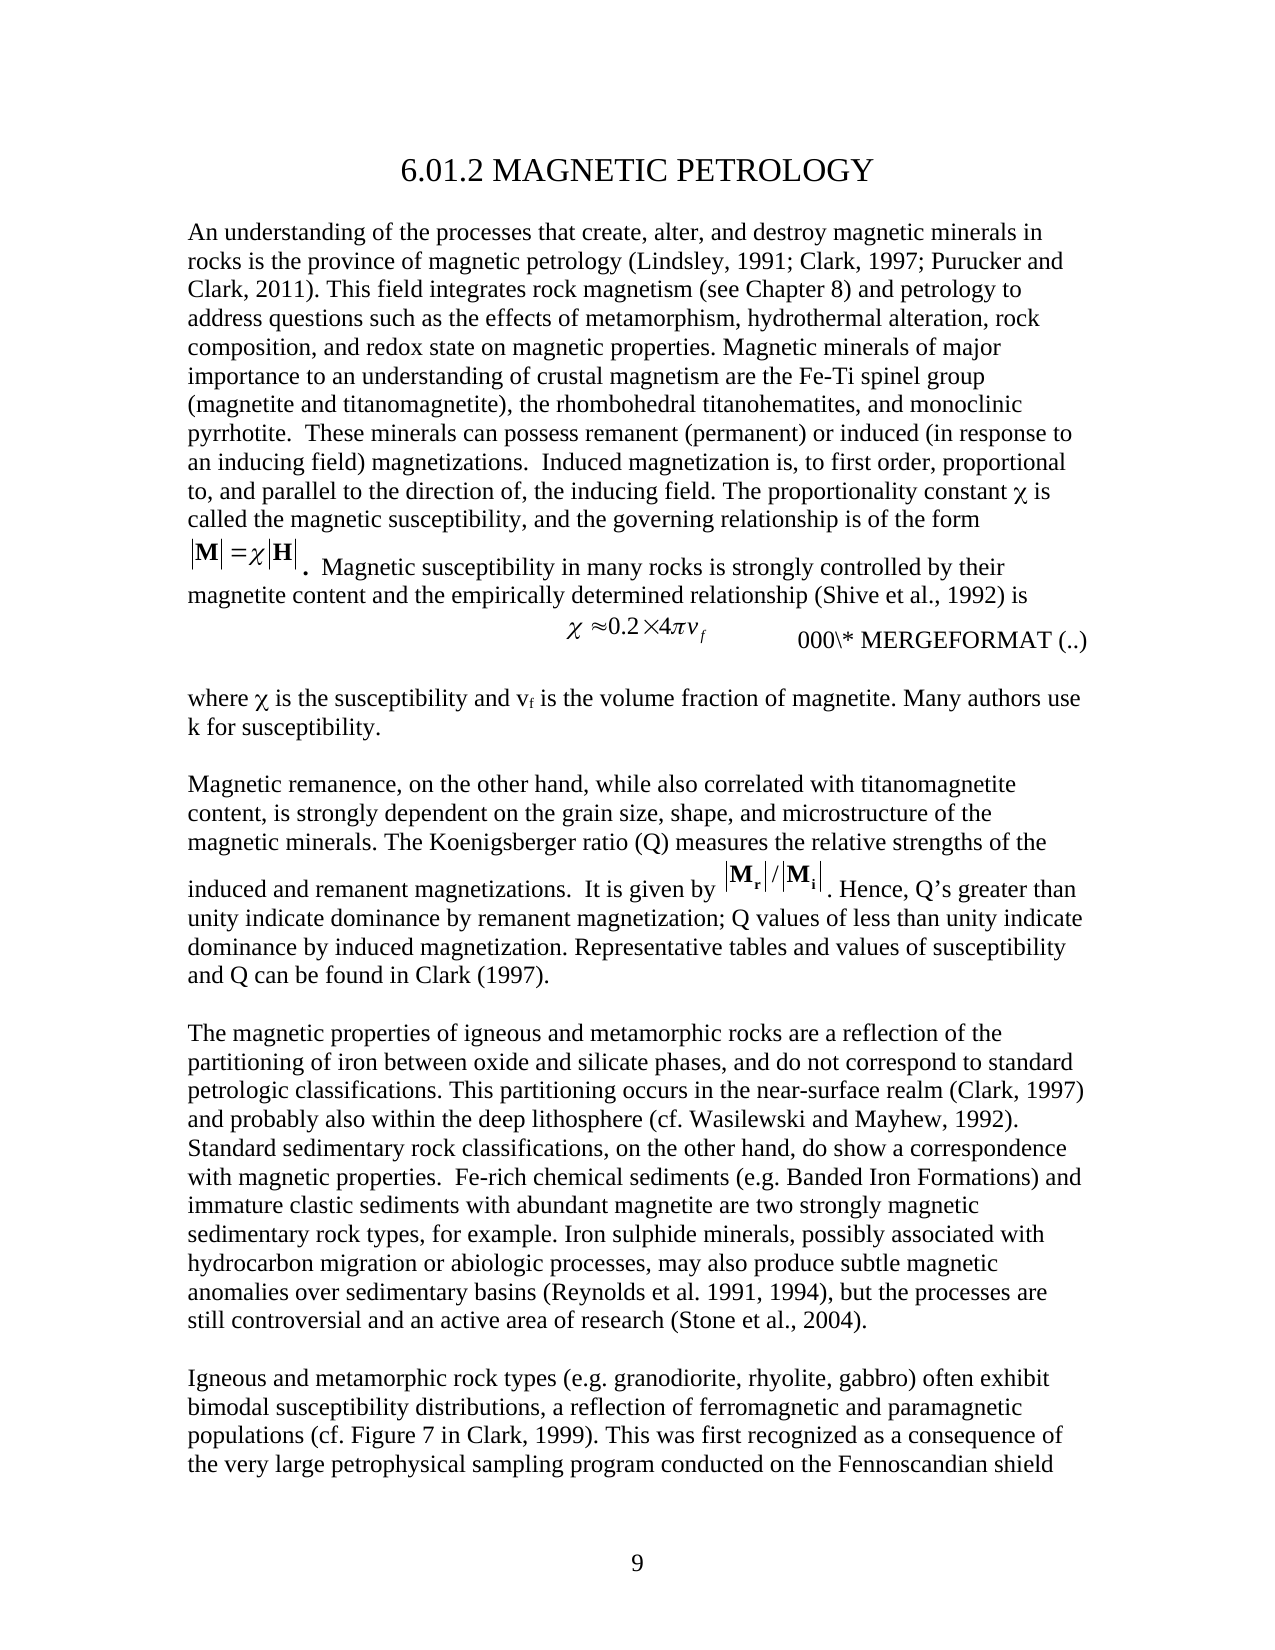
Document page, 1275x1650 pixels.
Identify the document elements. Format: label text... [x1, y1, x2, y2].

text Magnetic remanence, on the other hand, while also correlated with titanomagnetite content, is strongly dependent on the grain size, shape, and microstructure of the magnetic minerals. The Koenigsberger ratio (Q) measures the relative strengths of the induced and remanent magnetizations. It is given by . Hence, Q’s greater than unity indicate dominance by remanent magnetization; Q values of less than unity indicate dominance by induced magnetization. Representative tables and values of susceptibility and Q can be found in Clark (1997). [187, 769, 1087, 989]
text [187, 1363, 1087, 1478]
text where is the susceptibility and vf is the volume fraction of magnetite. Many authors use k for susceptibility. [187, 683, 1087, 741]
text The magnetic properties of igneous and metamorphic rocks are a reflection of the partitioning of iron between oxide and silicate phases, and do not correspond to standard petrologic classifications. This partitioning occurs in the near-surface realm (Clark, 1997) and probably also within the deep lithosphere (cf. Wasilewski and Mayhew, 1992). Standard sedimentary rock classifications, on the other hand, do show a correspondence with magnetic properties. Fe-rich chemical sediments (e.g. Banded Iron Formations) and immature clastic sediments with abundant magnetite are two strongly magnetic sedimentary rock types, for example. Iron sulphide minerals, possibly associated with hydrocarbon migration or abiologic processes, may also produce subtle magnetic anomalies over sedimentary basins (Reynolds et al. 1991, 1994), but the processes are still controversial and an active area of research (Stone et al., 2004). [187, 1018, 1087, 1334]
text 6.01.2 MAGNETIC PETROLOGY [187, 150, 1087, 188]
text An understanding of the processes that create, alter, and destroy magnetic minerals in rocks is the province of magnetic petrology (Lindsley, 1991; Clark, 1997). This field integrates rock magnetism (see Chapter 8) and petrology to address questions such as the effects of metamorphism, hydrothermal alteration, rock composition, and redox state on magnetic properties. Magnetic minerals of major importance to an understanding of crustal magnetism are the Fe-Ti spinel group (magnetite and titanomagnetite), the rhombohedral titanohematites, and monoclinic pyrrhotite. These minerals can possess remanent (permanent) or induced (in response to an inducing field) magnetizations. Induced magnetization is, to first order, proportional to, and parallel to the direction of, the inducing field. The proportionality constant is called the magnetic susceptibility, and the governing relationship is of the form . Magnetic susceptibility in many rocks is strongly controlled by their magnetite content and the empirically determined relationship (Shive et al., 1992) is [187, 217, 1087, 609]
